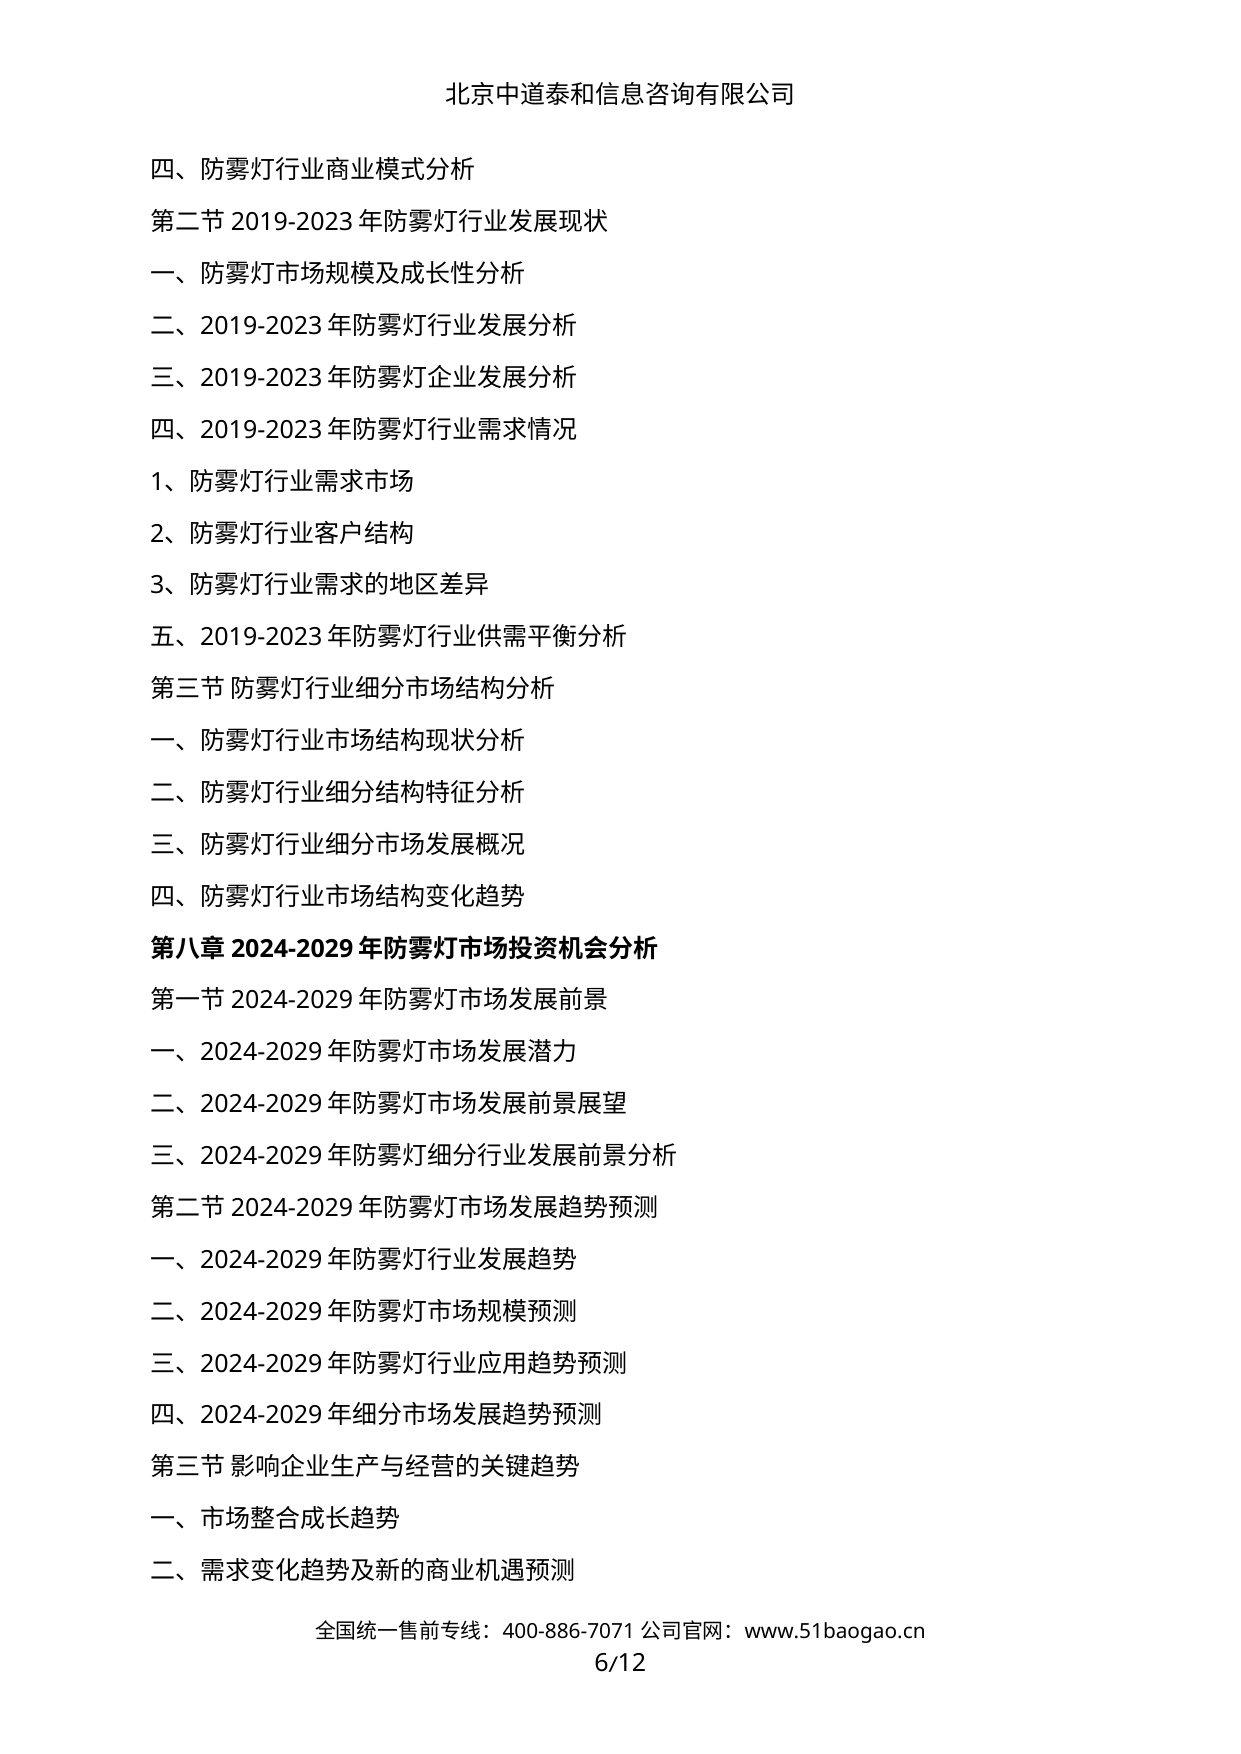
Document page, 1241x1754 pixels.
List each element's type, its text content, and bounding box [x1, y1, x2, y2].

text 四、防雾灯行业市场结构变化趋势 [150, 876, 1090, 912]
text 一、2024-2029年防雾灯行业发展趋势 [150, 1239, 1090, 1276]
text 五、2019-2023年防雾灯行业供需平衡分析 [150, 617, 1090, 653]
text 三、2019-2023年防雾灯企业发展分析 [150, 357, 1090, 394]
text 2、防雾灯行业客户结构 [150, 513, 1090, 549]
text 一、防雾灯市场规模及成长性分析 [150, 254, 1090, 290]
text 一、市场整合成长趋势 [150, 1499, 1090, 1535]
text 三、2024-2029年防雾灯行业应用趋势预测 [150, 1343, 1090, 1379]
text 第二节 2024-2029年防雾灯市场发展趋势预测 [150, 1187, 1090, 1224]
text 四、2019-2023年防雾灯行业需求情况 [150, 409, 1090, 446]
text 第八章 2024-2029年防雾灯市场投资机会分析 [150, 928, 1090, 964]
text 3、防雾灯行业需求的地区差异 [150, 565, 1090, 601]
text 一、防雾灯行业市场结构现状分析 [150, 721, 1090, 757]
text 二、2024-2029年防雾灯市场发展前景展望 [150, 1084, 1090, 1120]
text 三、2024-2029年防雾灯细分行业发展前景分析 [150, 1136, 1090, 1172]
text 1、防雾灯行业需求市场 [150, 461, 1090, 497]
text 第一节 2024-2029年防雾灯市场发展前景 [150, 980, 1090, 1016]
text 二、防雾灯行业细分结构特征分析 [150, 772, 1090, 809]
text 四、2024-2029年细分市场发展趋势预测 [150, 1395, 1090, 1431]
text 第三节 防雾灯行业细分市场结构分析 [150, 669, 1090, 705]
text 二、需求变化趋势及新的商业机遇预测 [150, 1551, 1090, 1587]
text 四、防雾灯行业商业模式分析 [150, 150, 1090, 186]
text 一、2024-2029年防雾灯市场发展潜力 [150, 1032, 1090, 1068]
text 二、2019-2023年防雾灯行业发展分析 [150, 306, 1090, 342]
text 二、2024-2029年防雾灯市场规模预测 [150, 1291, 1090, 1327]
text 第三节 影响企业生产与经营的关键趋势 [150, 1447, 1090, 1483]
text 第二节 2019-2023年防雾灯行业发展现状 [150, 202, 1090, 238]
text 三、防雾灯行业细分市场发展概况 [150, 824, 1090, 861]
